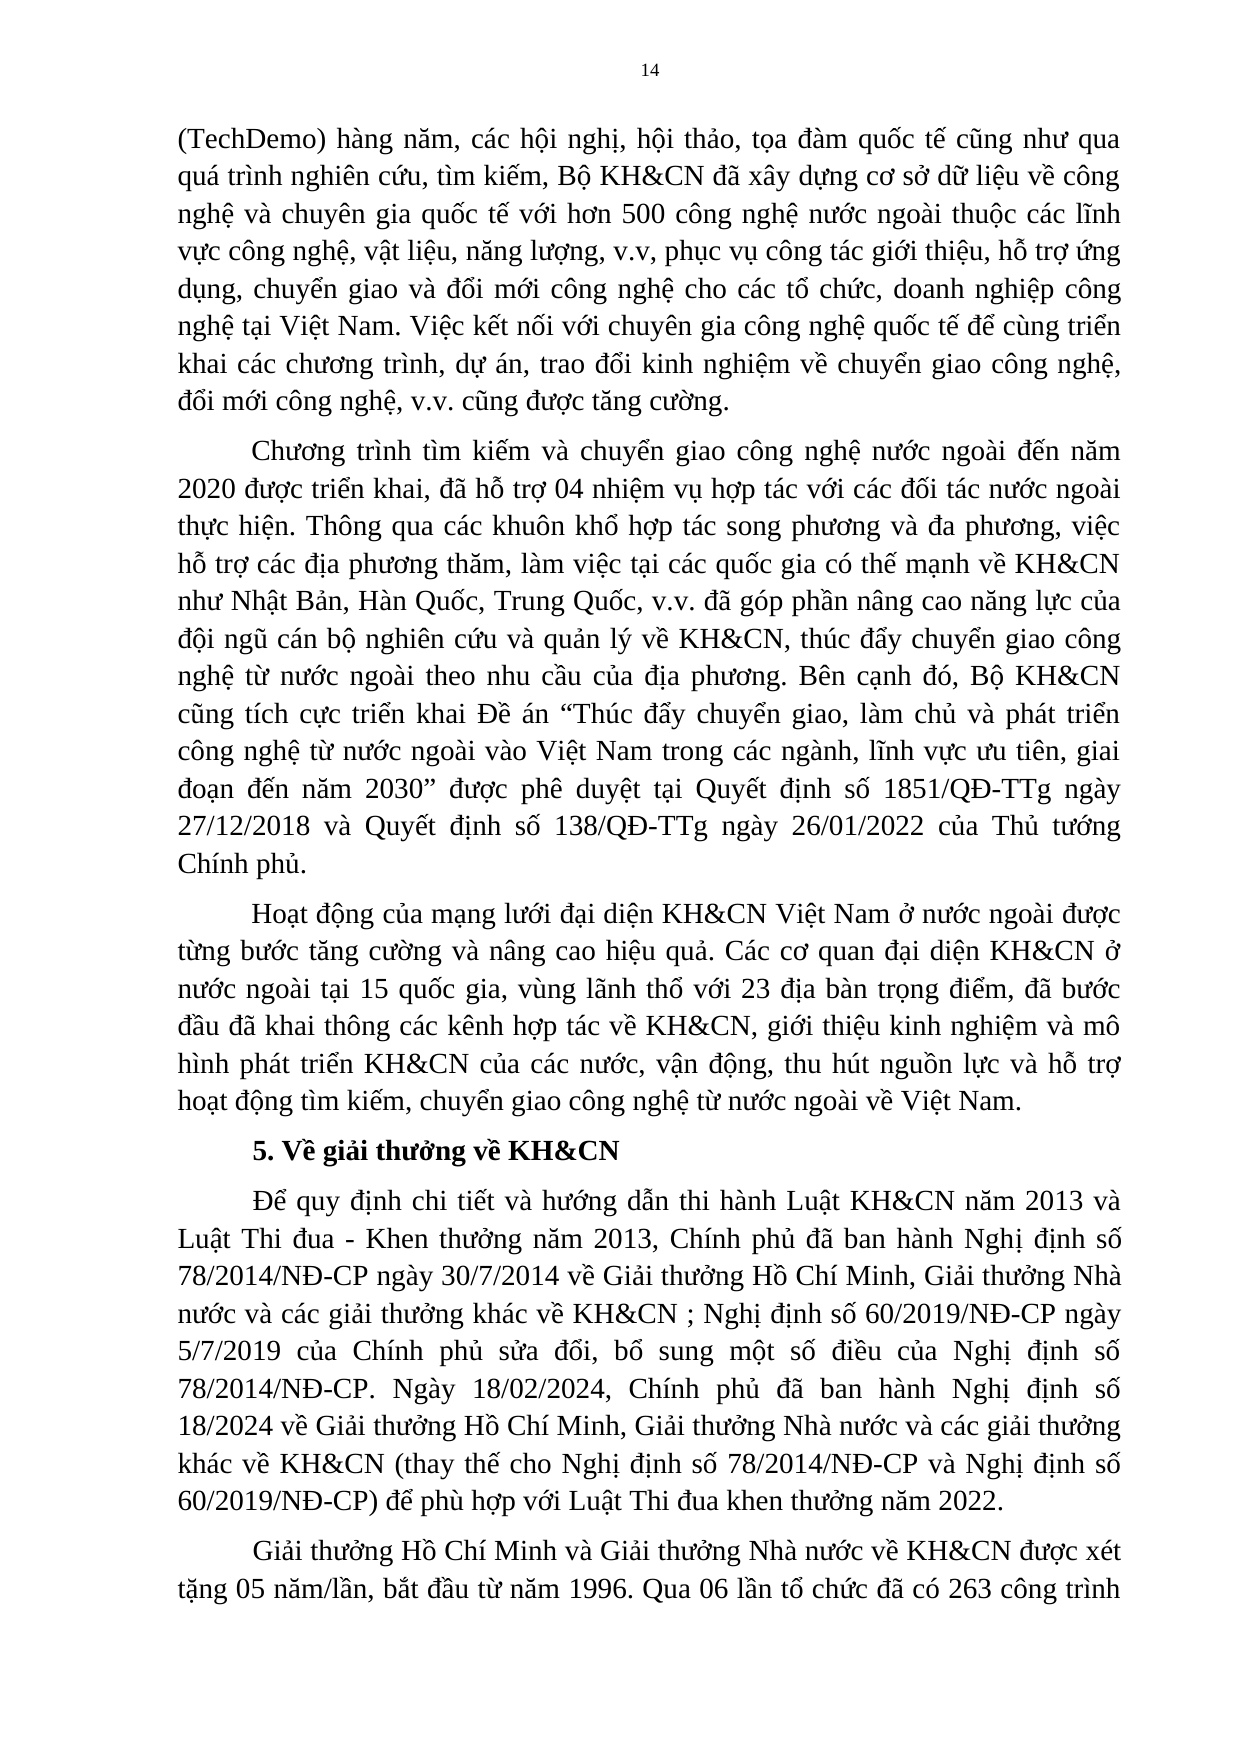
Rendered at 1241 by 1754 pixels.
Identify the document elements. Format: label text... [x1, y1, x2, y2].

text Để quy định chi tiết và hướng dẫn thi hành Luật KH&CN năm 2013 và Luật Thi đua - Khen thưởng năm 2013, Chính phủ đã ban hành Nghị định số 78/2014/NĐ-CP ngày 30/7/2014 về Giải thưởng Hồ Chí Minh, Giải thưởng Nhà nước và các giải thưởng khác về KH&CN ; Nghị định số 60/2019/NĐ-CP ngày 5/7/2019 của Chính phủ sửa đổi, bổ sung một số điều của Nghị định số 78/2014/NĐ-CP. Ngày 18/02/2024, Chính phủ đã ban hành Nghị định số 18/2024 về Giải thưởng Hồ Chí Minh, Giải thưởng Nhà nước và các giải thưởng khác về KH&CN (thay thế cho Nghị định số 78/2014/NĐ-CP và Nghị định số 60/2019/NĐ-CP) để phù hợp với Luật Thi đua khen thưởng năm 2022. [177, 1181, 1122, 1518]
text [177, 1531, 1122, 1606]
subtitle 5. Về giải thưởng về KH&CN [177, 1131, 1122, 1168]
text Hoạt động của mạng lưới đại diện KH&CN Việt Nam ở nước ngoài được từng bước tăng cường và nâng cao hiệu quả. Các cơ quan đại diện KH&CN ở nước ngoài tại 15 quốc gia, vùng lãnh thổ với 23 địa bàn trọng điểm, đã bước đầu đã khai thông các kênh hợp tác về KH&CN, giới thiệu kinh nghiệm và mô hình phát triển KH&CN của các nước, vận động, thu hút nguồn lực và hỗ trợ hoạt động tìm kiếm, chuyển giao công nghệ từ nước ngoài về Việt Nam. [177, 893, 1122, 1118]
text Chương trình tìm kiếm và chuyển giao công nghệ nước ngoài đến năm 2020 được triển khai, đã hỗ trợ 04 nhiệm vụ hợp tác với các đối tác nước ngoài thực hiện. Thông qua các khuôn khổ hợp tác song phương và đa phương, việc hỗ trợ các địa phương thăm, làm việc tại các quốc gia có thế mạnh về KH&CN như Nhật Bản, Hàn Quốc, Trung Quốc, v.v. đã góp phần nâng cao năng lực của đội ngũ cán bộ nghiên cứu và quản lý về KH&CN, thúc đẩy chuyển giao công nghệ từ nước ngoài theo nhu cầu của địa phương. Bên cạnh đó, Bộ KH&CN cũng tích cực triển khai Đề án “Thúc đẩy chuyển giao, làm chủ và phát triển công nghệ từ nước ngoài vào Việt Nam trong các ngành, lĩnh vực ưu tiên, giai đoạn đến năm 2030” được phê duyệt tại Quyết định số 1851/QĐ-TTg ngày 27/12/2018 và Quyết định số 138/QĐ-TTg ngày 26/01/2022 của Thủ tướng Chính phủ. [177, 431, 1122, 881]
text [177, 118, 1122, 418]
